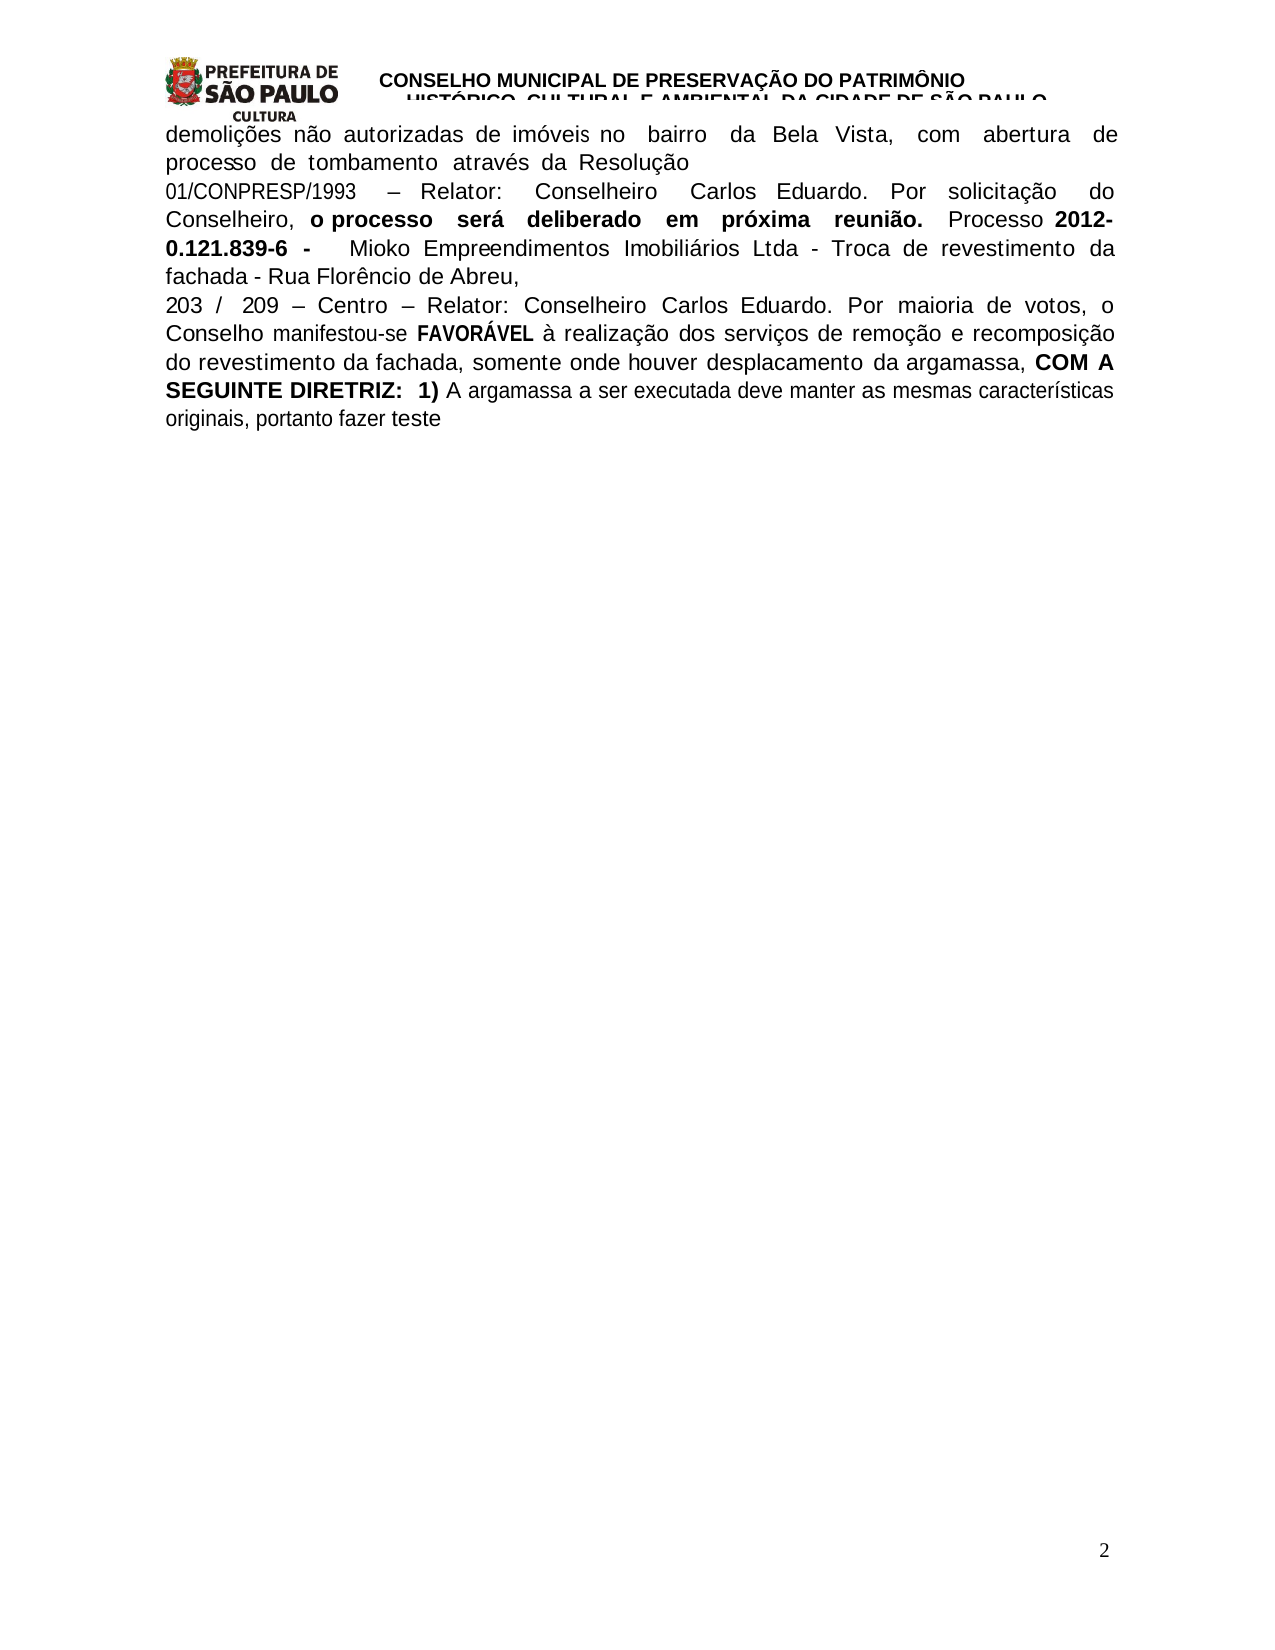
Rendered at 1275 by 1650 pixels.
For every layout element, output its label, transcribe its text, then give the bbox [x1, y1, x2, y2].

text 203 / 209 – Centro – Relator: Conselheiro Carlos Eduardo. Por maioria de votos, o Conselho manifestou-se FAVORÁVEL à realização dos serviços de remoção e recomposição do revestimento da fachada, somente onde houver desplacamento da argamassa, COM A SEGUINTE DIRETRIZ: 1) A argamassa a ser executada deve manter as mesmas características originais, portanto fazer teste [165, 292, 1115, 432]
picture [165, 57, 338, 121]
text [165, 121, 1118, 176]
text 01/CONPRESP/1993 – Relator: Conselheiro Carlos Eduardo. Por solicitação do Conselheiro, o processo será deliberado em próxima reunião. Processo 2012-0.121.839-6 - Mioko Empreendimentos Imobiliários Ltda - Troca de revestimento da fachada - Rua Florêncio de Abreu, [165, 178, 1115, 289]
